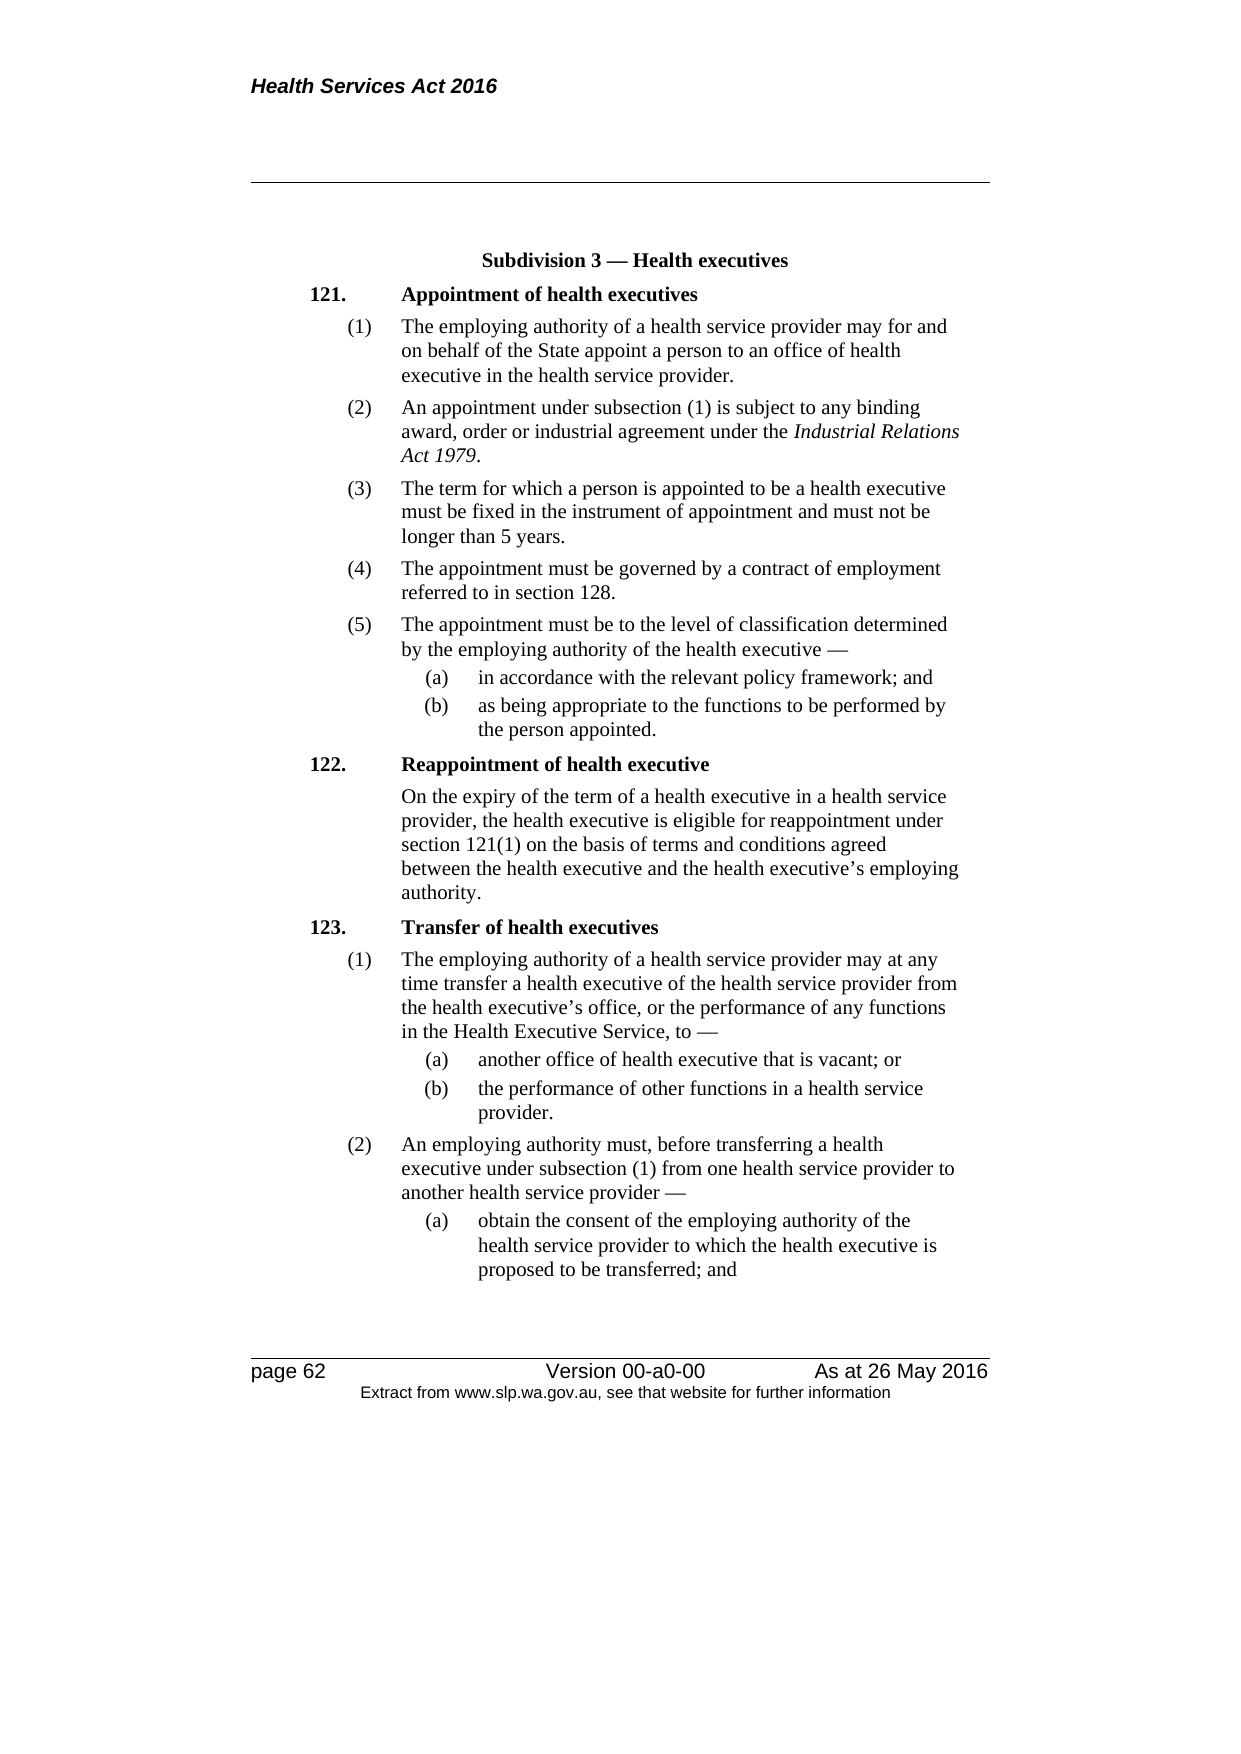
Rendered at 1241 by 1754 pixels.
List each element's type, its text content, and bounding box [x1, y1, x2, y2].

text (5) The appointment must be to the level of classification determined by the employing authority of the health executive — [312, 612, 960, 661]
subtitle Subdivision 3 — Health executives [309, 247, 960, 272]
text (b) as being appropriate to the functions to be performed by the person appointed. [389, 693, 960, 741]
text On the expiry of the term of a health executive in a health service provider, the health executive is eligible for reappointment under section 121(1) on the basis of terms and conditions agreed between the health executive and the health executive’s employing authority. [312, 784, 960, 904]
subtitle 123. Transfer of health executives [309, 914, 960, 939]
text (1) The employing authority of a health service provider may for and on behalf of the State appoint a person to an office of health executive in the health service provider. [312, 314, 960, 387]
text (a) obtain the consent of the employing authority of the health service provider to which the health executive is proposed to be transferred; and [389, 1208, 960, 1281]
text (2) An employing authority must, before transferring a health executive under subsection (1) from one health service provider to another health service provider — [312, 1132, 960, 1204]
text (3) The term for which a person is appointed to be a health executive must be fixed in the instrument of appointment and must not be longer than 5 years. [312, 475, 960, 548]
text (2) An appointment under subsection (1) is subject to any binding award, order or industrial agreement under the Industrial Relations Act 1979. [312, 395, 960, 467]
subtitle 121. Appointment of health executives [309, 282, 960, 306]
text (b) the performance of other functions in a health service provider. [389, 1076, 960, 1124]
text (a) in accordance with the relevant policy framework; and [389, 665, 960, 689]
text (4) The appointment must be governed by a contract of employment referred to in section 128. [312, 556, 960, 604]
text (1) The employing authority of a health service provider may at any time transfer a health executive of the health service provider from the health executive’s office, or the performance of any functions in the Health Executive Service, to — [312, 947, 960, 1043]
subtitle 122. Reappointment of health executive [309, 751, 960, 776]
text (a) another office of health executive that is vacant; or [389, 1047, 960, 1071]
